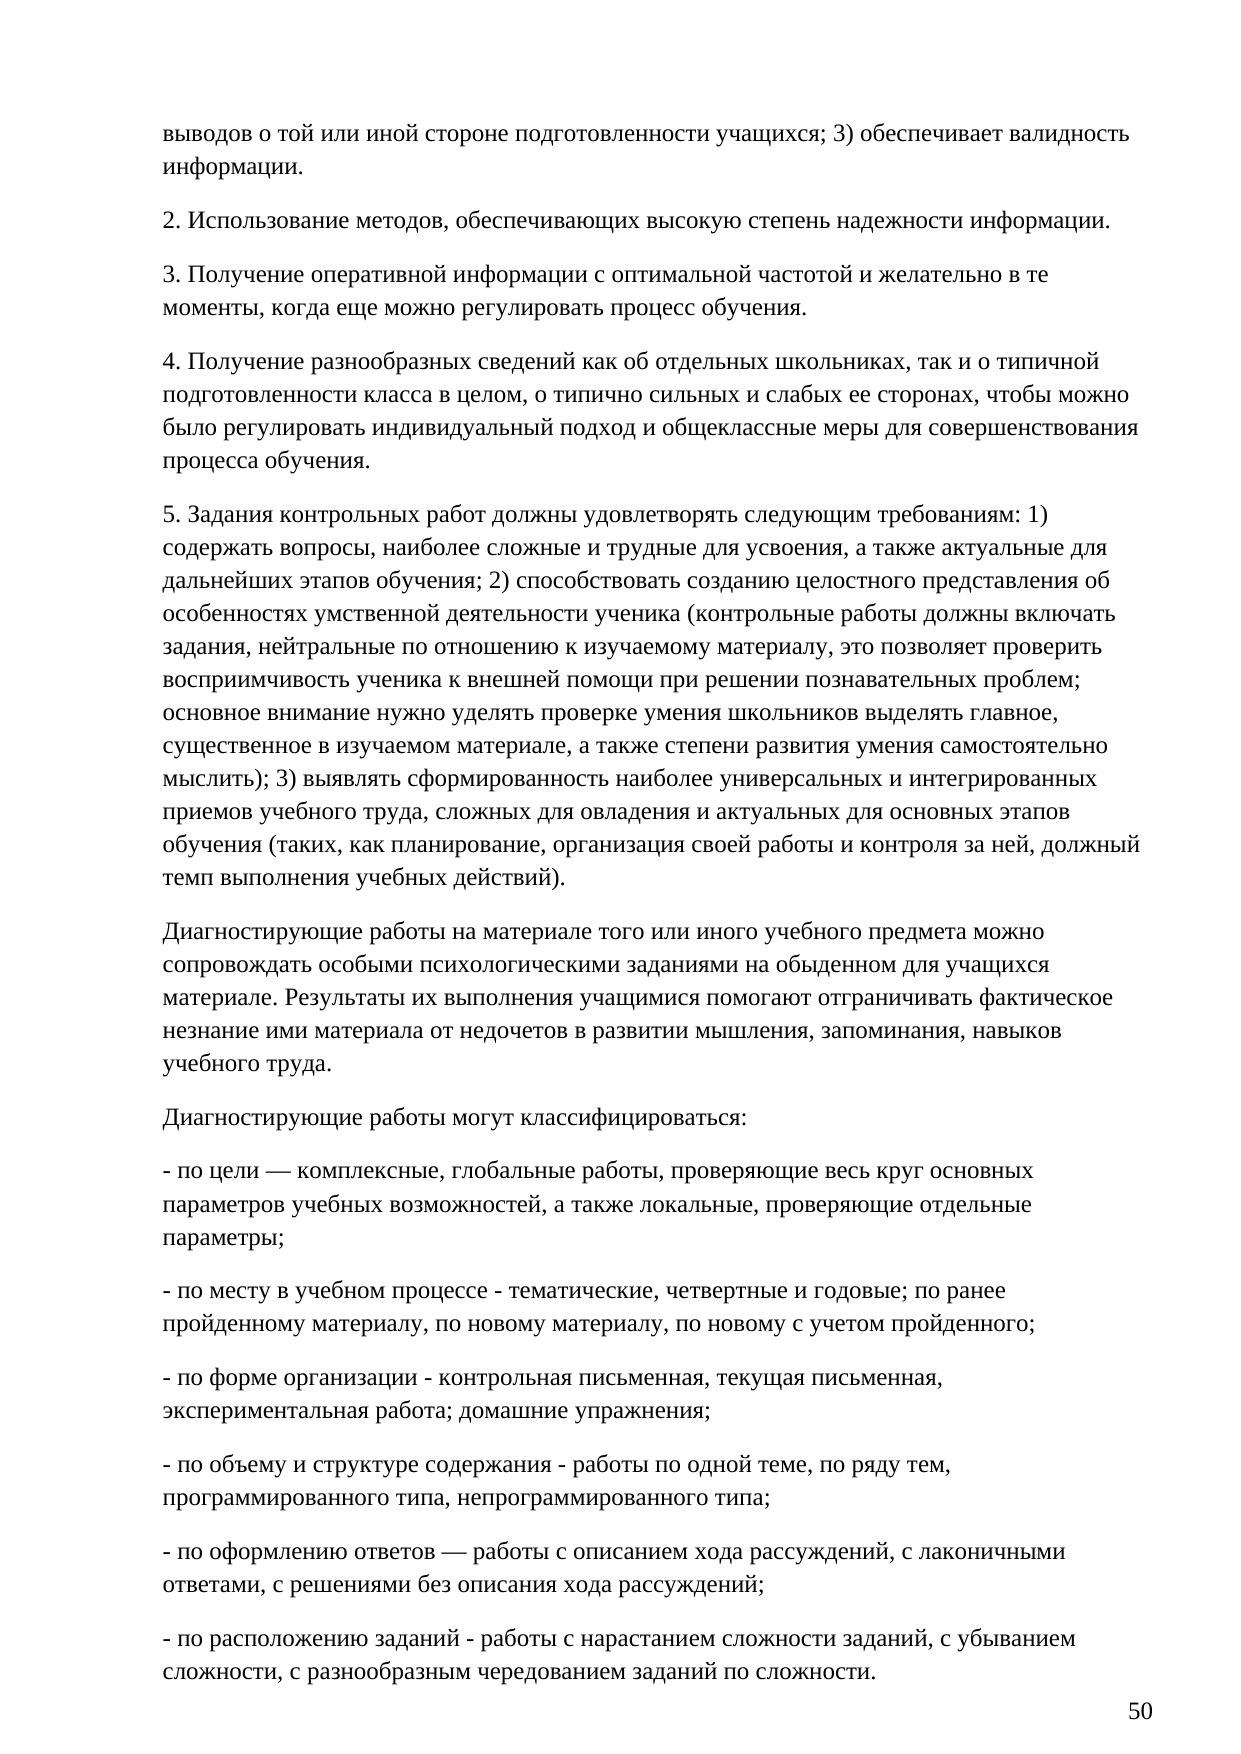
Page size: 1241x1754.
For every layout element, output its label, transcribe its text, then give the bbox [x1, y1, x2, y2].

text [162, 118, 1153, 180]
text - по форме организации - контрольная письменная, текущая письменная, экспериментальная работа; домашние упражнения; [162, 1362, 1153, 1424]
text - по объему и структуре содержания - работы по одной теме, по ряду тем, программированного типа, непрограммированного типа; [162, 1449, 1153, 1511]
text - по цели — комплексные, глобальные работы, проверяющие весь круг основных параметров учебных возможностей, а также локальные, проверяющие отдельные параметры; [162, 1156, 1153, 1250]
text 2. Использование методов, обеспечивающих высокую степень надежности информации. [162, 205, 1153, 234]
text - по оформлению ответов — работы с описанием хода рассуждений, с лаконичными ответами, с решениями без описания хода рассуждений; [162, 1536, 1153, 1598]
text 4. Получение разнообразных сведений как об отдельных школьниках, так и о типичной подготовленности класса в целом, о типично сильных и слабых ее сторонах, чтобы можно было регулировать индивидуальный подход и общеклассные меры для совершенствования процесса обучения. [162, 346, 1153, 474]
text Диагностирующие работы могут классифицироваться: [162, 1102, 1153, 1131]
text Диагностирующие работы на материале того или иного учебного предмета можно сопровождать особыми психологическими заданиями на обыденном для учащихся материале. Результаты их выполнения учащимися помогают отграничивать фактическое незнание ими материала от недочетов в развитии мышления, запоминания, навыков учебного труда. [162, 916, 1153, 1077]
text - по расположению заданий - работы с нарастанием сложности заданий, с убыванием сложности, с разнообразным чередованием заданий по сложности. [162, 1623, 1153, 1685]
text 5. Задания контрольных работ должны удовлетворять следующим требованиям: 1) содержать вопросы, наиболее сложные и трудные для усвоения, а также актуальные для дальнейших этапов обучения; 2) способствовать созданию целостного представления об особенностях умственной деятельности ученика (контрольные работы должны включать задания, нейтральные по отношению к изучаемому материалу, это позволяет проверить восприимчивость ученика к внешней помощи при решении познавательных проблем; основное внимание нужно уделять проверке умения школьников выделять главное, существенное в изучаемом материале, а также степени развития умения самостоятельно мыслить); 3) выявлять сформированность наиболее универсальных и интегрированных приемов учебного труда, сложных для овладения и актуальных для основных этапов обучения (таких, как планирование, организация своей работы и контроля за ней, должный темп выполнения учебных действий). [162, 499, 1153, 891]
text 3. Получение оперативной информации с оптимальной частотой и желательно в те моменты, когда еще можно регулировать процесс обучения. [162, 259, 1153, 321]
text - по месту в учебном процессе - тематические, четвертные и годовые; по ранее пройденному материалу, по новому материалу, по новому с учетом пройденного; [162, 1276, 1153, 1337]
